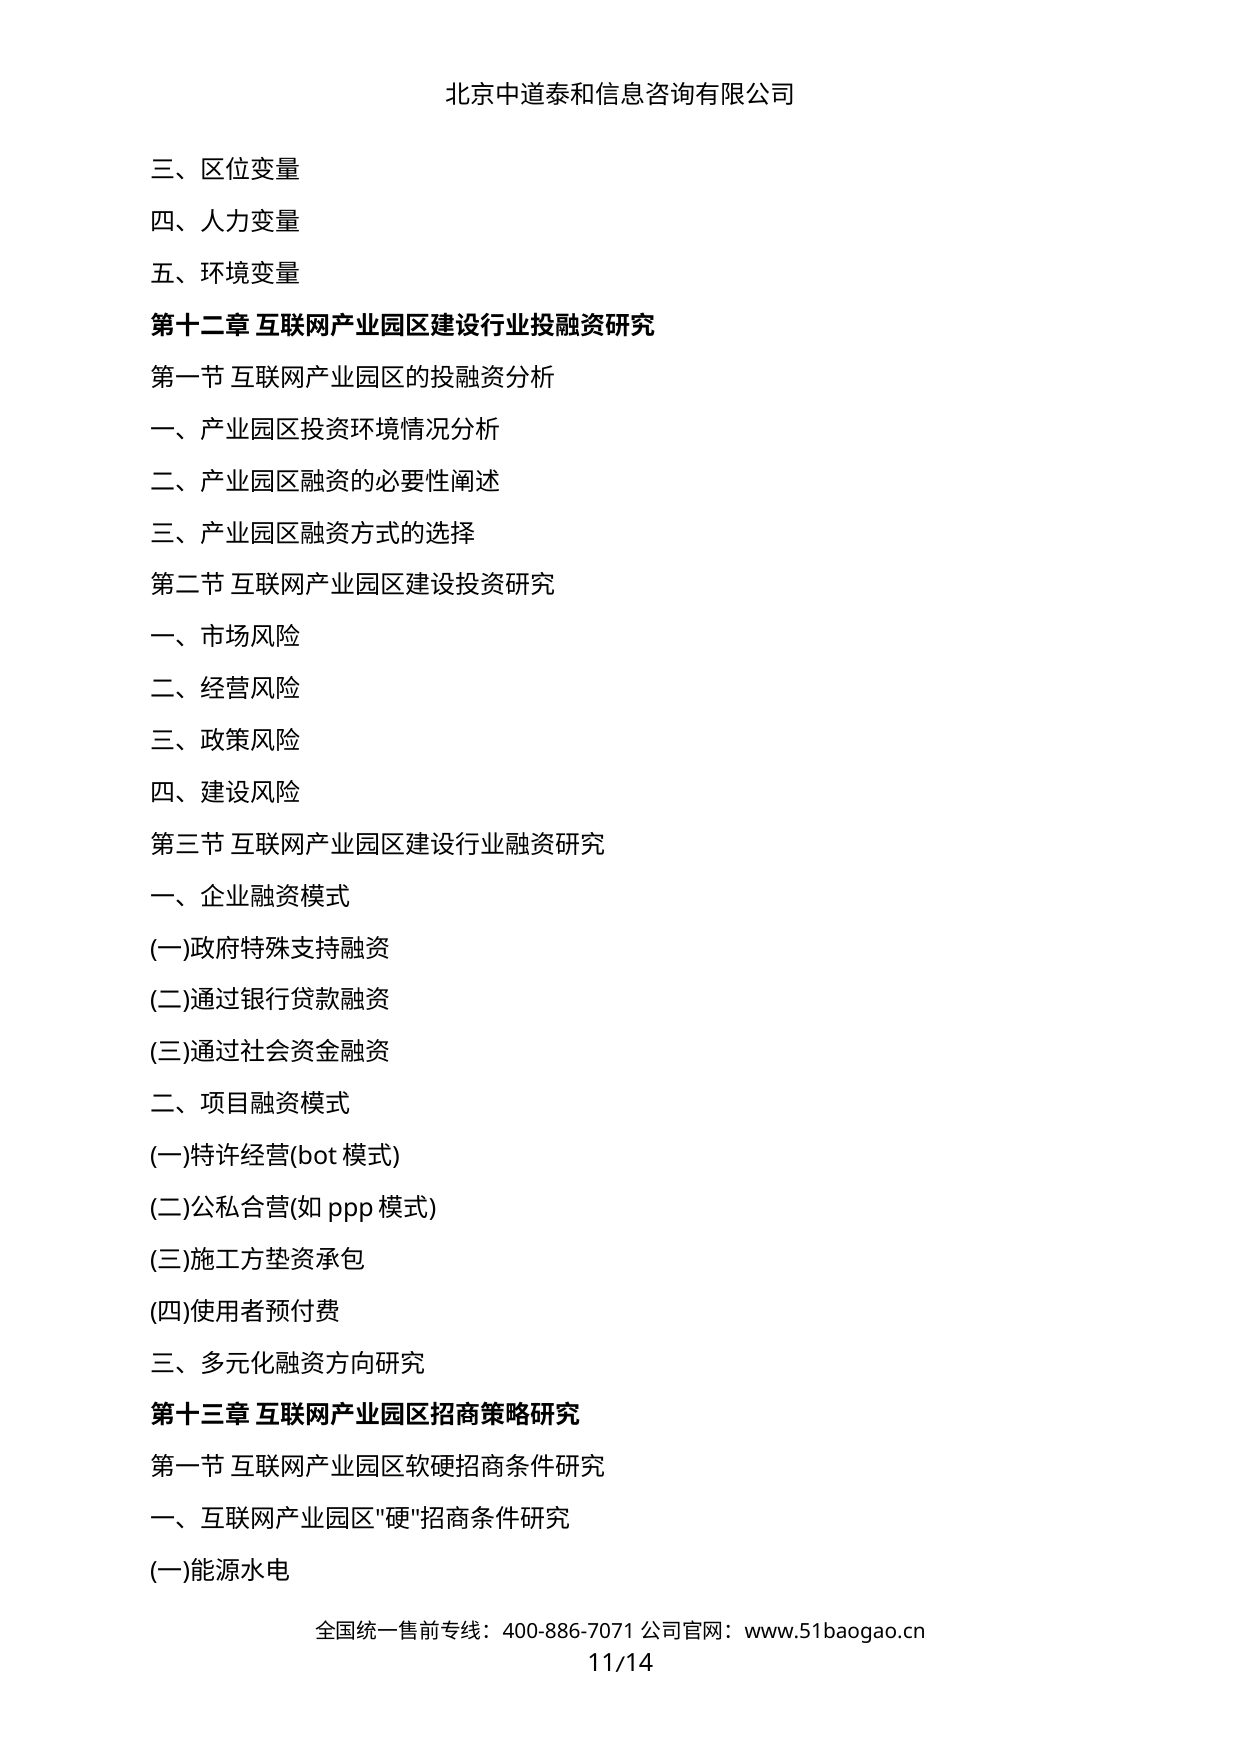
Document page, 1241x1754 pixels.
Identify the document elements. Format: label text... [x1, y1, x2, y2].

text 第三节 互联网产业园区建设行业融资研究 [150, 824, 1090, 861]
text 第十二章 互联网产业园区建设行业投融资研究 [150, 306, 1090, 342]
text 二、经营风险 [150, 669, 1090, 705]
text 第十三章 互联网产业园区招商策略研究 [150, 1395, 1090, 1431]
text (二)通过银行贷款融资 [150, 980, 1090, 1016]
text 三、区位变量 [150, 150, 1090, 186]
text 第一节 互联网产业园区软硬招商条件研究 [150, 1447, 1090, 1483]
text (四)使用者预付费 [150, 1291, 1090, 1327]
text 三、多元化融资方向研究 [150, 1343, 1090, 1379]
text 第一节 互联网产业园区的投融资分析 [150, 357, 1090, 394]
text 五、环境变量 [150, 254, 1090, 290]
text (一)政府特殊支持融资 [150, 928, 1090, 964]
text (三)通过社会资金融资 [150, 1032, 1090, 1068]
text 一、市场风险 [150, 617, 1090, 653]
text 三、产业园区融资方式的选择 [150, 513, 1090, 549]
text 四、建设风险 [150, 772, 1090, 809]
text 一、产业园区投资环境情况分析 [150, 409, 1090, 446]
text 第二节 互联网产业园区建设投资研究 [150, 565, 1090, 601]
text (三)施工方垫资承包 [150, 1239, 1090, 1276]
text 一、互联网产业园区"硬"招商条件研究 [150, 1499, 1090, 1535]
text 二、项目融资模式 [150, 1084, 1090, 1120]
text (一)能源水电 [150, 1551, 1090, 1587]
text 一、企业融资模式 [150, 876, 1090, 912]
text (一)特许经营(bot模式) [150, 1136, 1090, 1172]
text 二、产业园区融资的必要性阐述 [150, 461, 1090, 497]
text (二)公私合营(如ppp模式) [150, 1187, 1090, 1224]
text 四、人力变量 [150, 202, 1090, 238]
text 三、政策风险 [150, 721, 1090, 757]
